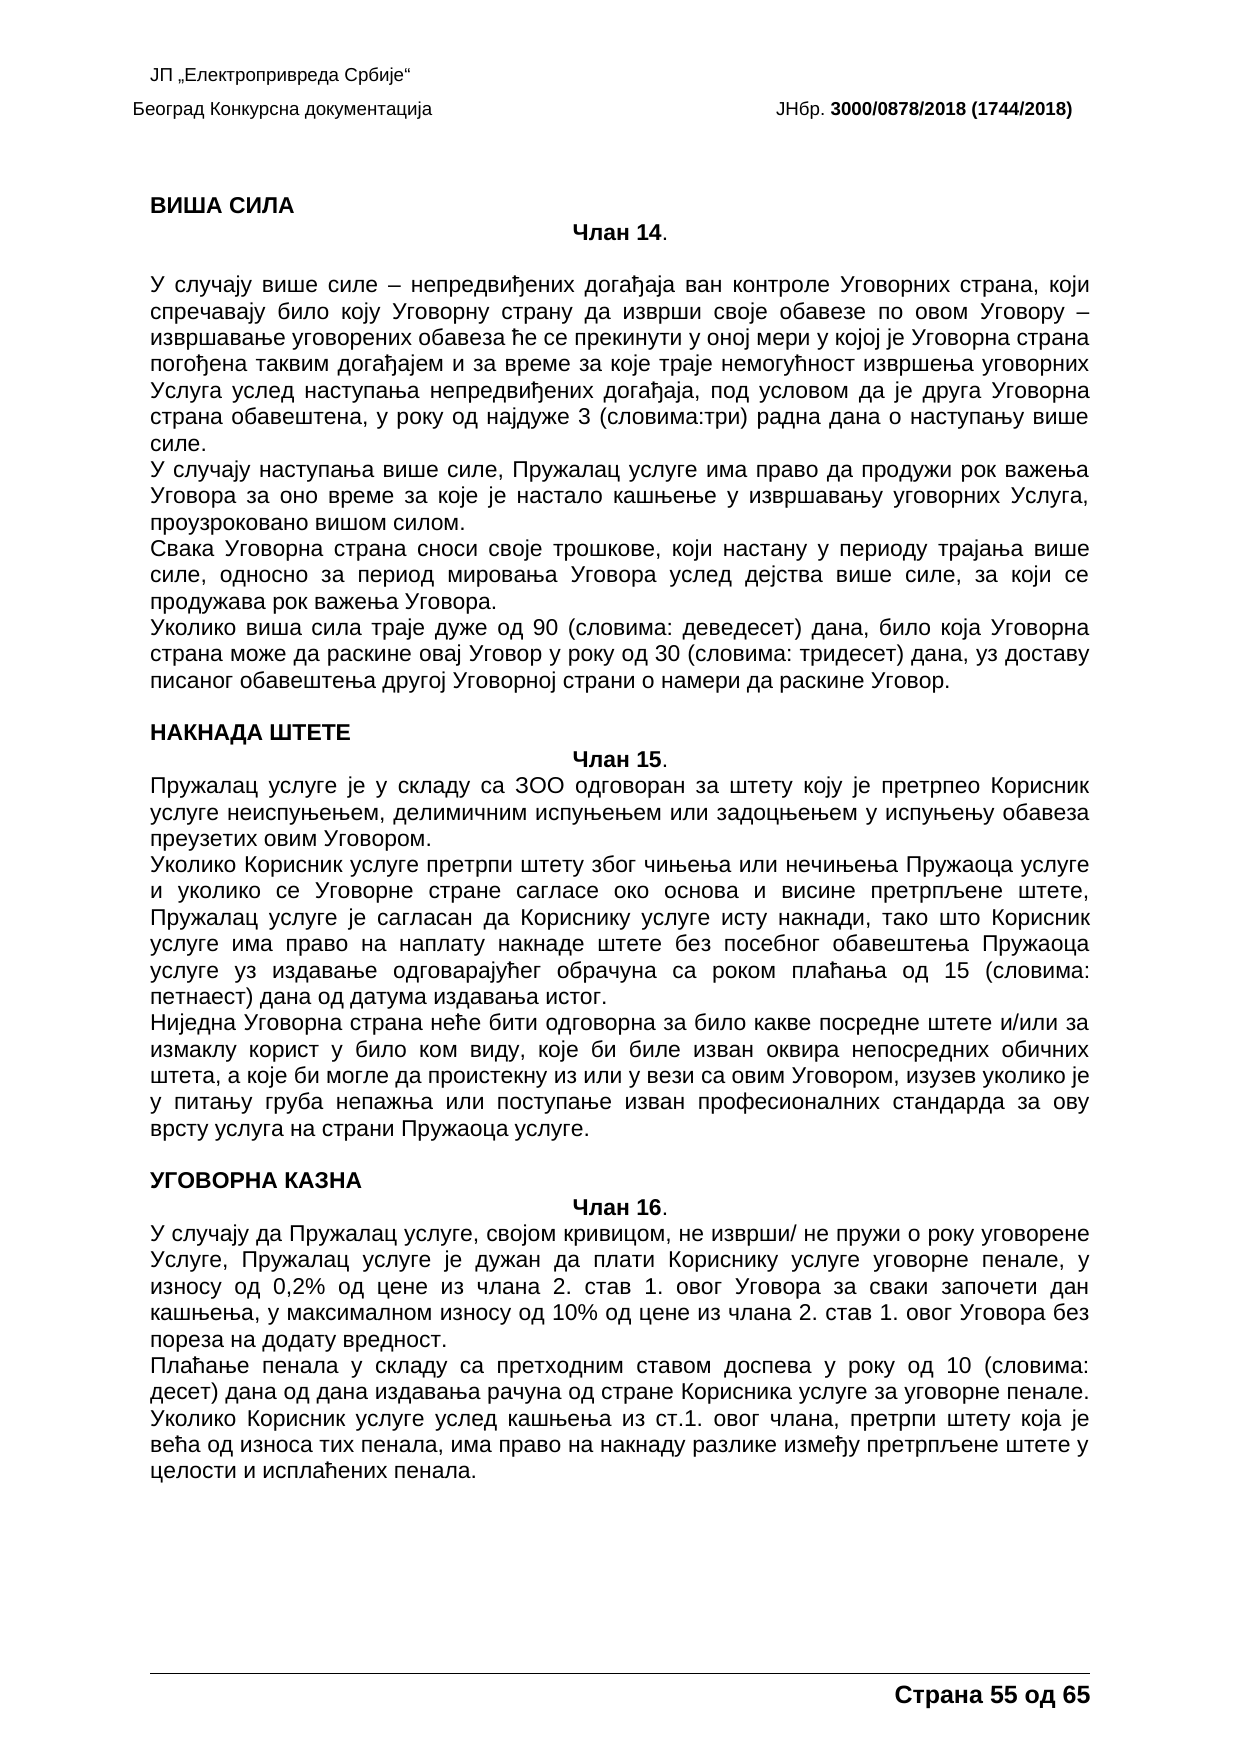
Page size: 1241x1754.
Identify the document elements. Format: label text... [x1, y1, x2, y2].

text Плаћање пенала у складу са претходним ставом доспева у року од 10 (словима: десет) дана од дана издавања рачуна од стране Корисника услуге за уговорне пенале. Уколико Корисник услуге услед кашњења из ст.1. овог члана, претрпи штету која је већа од износа тих пенала, има право на накнаду разлике између претрпљене штете у целости и исплаћених пенала. [150, 1352, 1090, 1484]
text НАКНАДА ШТЕТЕ [150, 719, 1090, 746]
text ВИША СИЛА [150, 192, 1090, 219]
text Уколико Корисник услуге претрпи штету због чињења или нечињења Пружаоца услуге и уколико се Уговорне стране сагласе око основа и висине претрпљене штете, Пружалац услуге је сагласан да Кориснику услуге исту накнади, тако што Корисник услуге има право на наплату накнаде штете без посебног обавештења Пружаоца услуге уз издавање одговарајућег обрачуна са роком плаћања од 15 (словима: петнаест) дана од датума издавања истог. [150, 851, 1090, 1009]
text Уколико виша сила траје дуже од 90 (словима: деведесет) дана, било која Уговорна страна може да раскине овај Уговор у року од 30 (словима: тридесет) дана, уз доставу писаног обавештења другој Уговорној страни о намери да раскине Уговор. [150, 614, 1090, 693]
text У случају наступања више силе, Пружалац услуге има право да продужи рок важења Уговора за оно време за које је настало кашњење у извршавању уговорних Услуга, проузроковано вишом силом. [150, 456, 1090, 535]
text У случају више силе – непредвиђених догађаја ван контроле Уговорних страна, који спречавају било коју Уговорну страну да изврши своје обавезе по овом Уговору – извршавање уговорених обавеза ће се прекинути у оној мери у којој је Уговорна страна погођена таквим догађајем и за време за које траје немогућност извршења уговорних Услуга услед наступања непредвиђених догађаја, под условом да је друга Уговорна страна обавештена, у року од најдуже 3 (словима:три) радна дана о наступању више силе. [150, 271, 1090, 456]
text Свака Уговорна страна сноси своје трошкове, који настану у периоду трајања више силе, односно за период мировања Уговора услед дејства више силе, за који се продужава рок важења Уговора. [150, 535, 1090, 614]
text Члан 14. [150, 219, 1090, 245]
text УГОВОРНА КАЗНА [150, 1167, 1090, 1194]
text Ниједна Уговорна страна неће бити одговорна за било какве посредне штете и/или за измаклу корист у било ком виду, које би биле изван оквира непосредних обичних штета, а које би могле да проистекну из или у вези са овим Уговором, изузев уколико је у питању груба непажња или поступање изван професионалних стандарда за ову врсту услуга на страни Пружаоца услуге. [150, 1009, 1090, 1141]
text Члан 15. [150, 746, 1090, 772]
text Пружалац услуге је у складу са ЗОО одговоран за штету коју је претрпео Корисник услуге неиспуњењем, делимичним испуњењем или задоцњењем у испуњењу обавеза преузетих овим Уговором. [150, 772, 1090, 851]
text Члан 16. [150, 1194, 1090, 1220]
text У случају да Пружалац услуге, својом кривицом, не изврши/ не пружи о року уговорене Услуге, Пружалац услуге је дужан да плати Кориснику услуге уговорне пенале, у износу од 0,2% од цене из члана 2. став 1. овог Уговора за сваки започети дан кашњења, у максималном износу од 10% од цене из члана 2. став 1. овог Уговора без пореза на додату вредност. [150, 1220, 1090, 1352]
